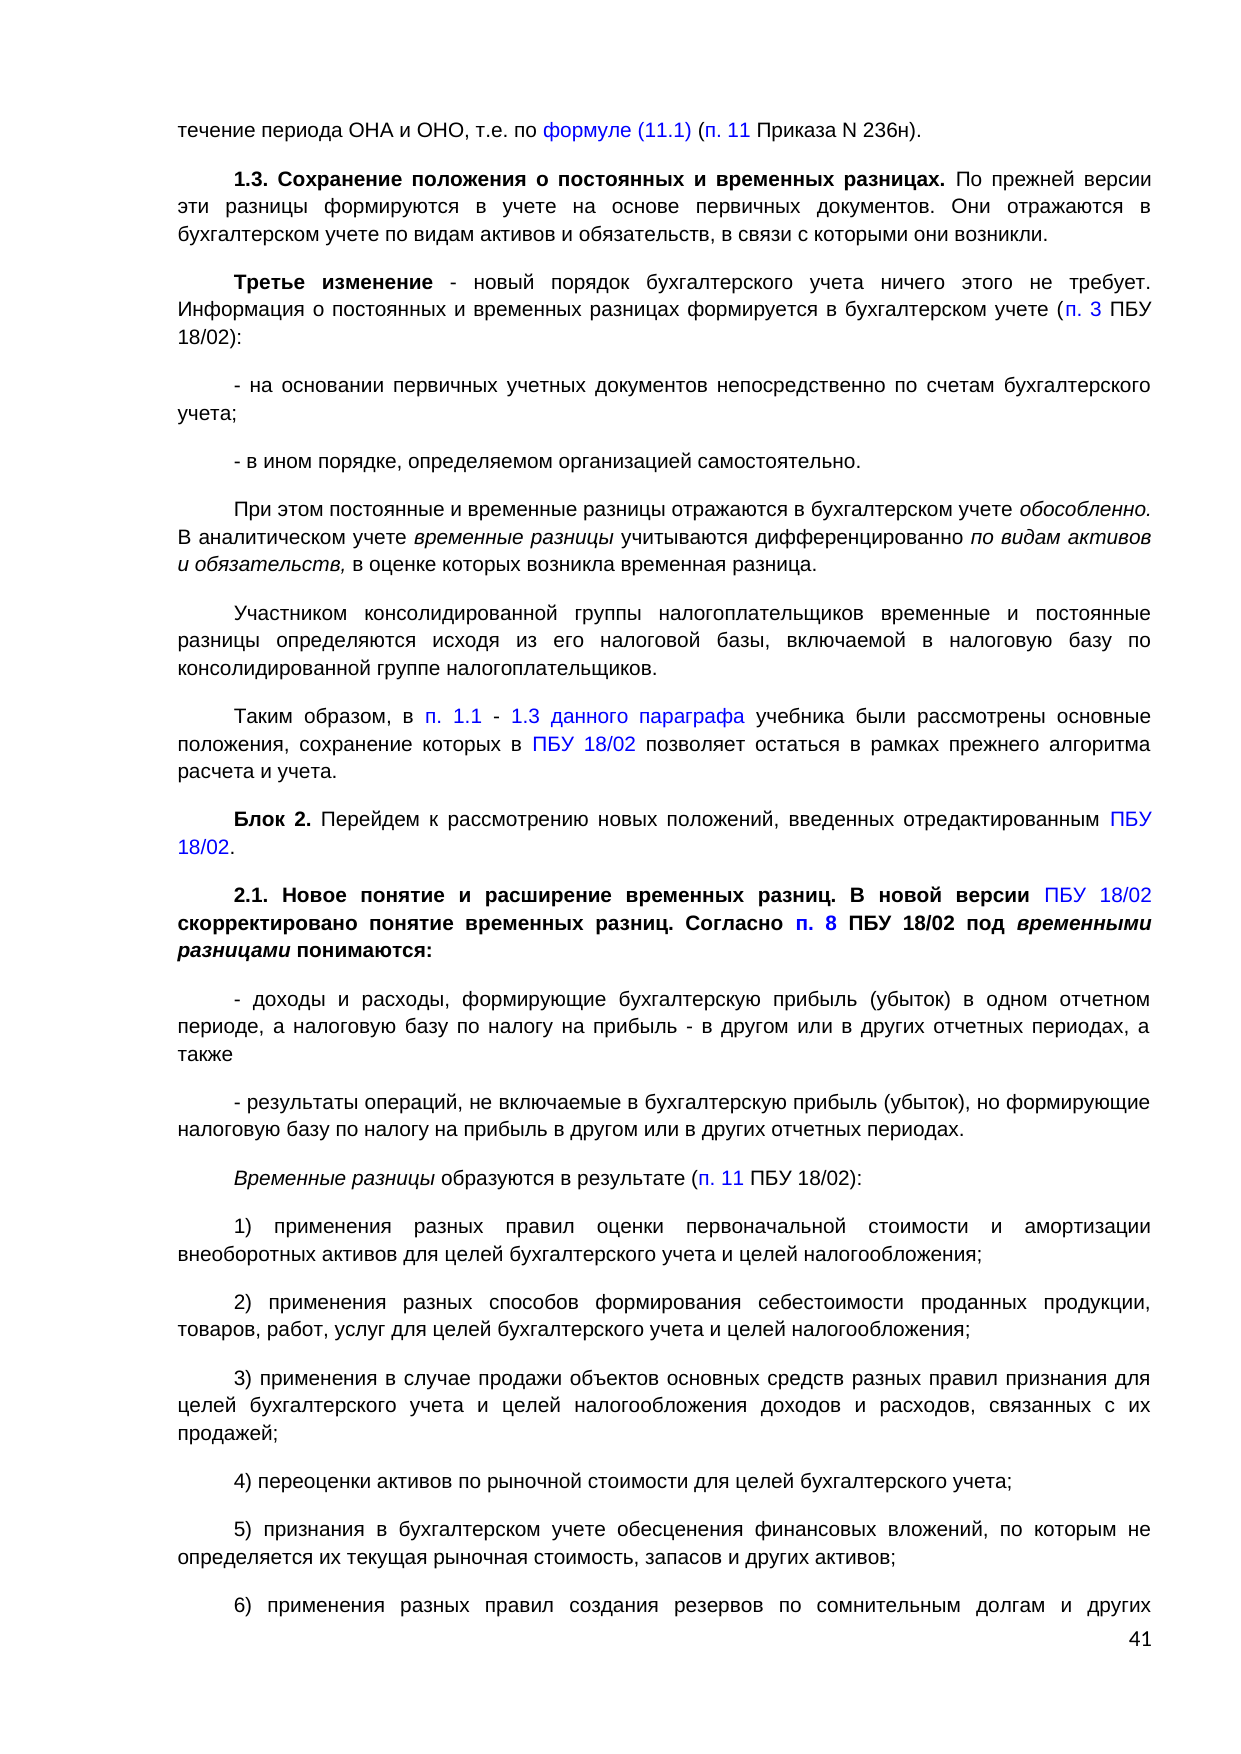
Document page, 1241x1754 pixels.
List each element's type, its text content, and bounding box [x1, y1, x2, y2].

text 5) признания в бухгалтерском учете обесценения финансовых вложений, по которым не определяется их текущая рыночная стоимость, запасов и других активов; [177, 1517, 1152, 1569]
text - на основании первичных учетных документов непосредственно по счетам бухгалтерского учета; [177, 373, 1152, 424]
text 1) применения разных правил оценки первоначальной стоимости и амортизации внеоборотных активов для целей бухгалтерского учета и целей налогообложения; [177, 1214, 1152, 1265]
text - результаты операций, не включаемые в бухгалтерскую прибыль (убыток), но формирующие налоговую базу по налогу на прибыль в другом или в других отчетных периодах. [177, 1090, 1152, 1141]
text Таким образом, в п. 1.1 - 1.3 данного параграфа учебника были рассмотрены основные положения, сохранение которых в ПБУ 18/02 позволяет остаться в рамках прежнего алгоритма расчета и учета. [177, 704, 1152, 783]
text 2.1. Новое понятие и расширение временных разниц. В новой версии ПБУ 18/02 скорректировано понятие временных разниц. Согласно п. 8 ПБУ 18/02 под временными разницами понимаются: [177, 883, 1152, 962]
text 4) переоценки активов по рыночной стоимости для целей бухгалтерского учета; [177, 1469, 1152, 1493]
text Временные разницы образуются в результате (п. 11 ПБУ 18/02): [177, 1166, 1152, 1189]
text 2) применения разных способов формирования себестоимости проданных продукции, товаров, работ, услуг для целей бухгалтерского учета и целей налогообложения; [177, 1290, 1152, 1341]
text Участником консолидированной группы налогоплательщиков временные и постоянные разницы определяются исходя из его налоговой базы, включаемой в налоговую базу по консолидированной группе налогоплательщиков. [177, 601, 1152, 679]
text Блок 2. Перейдем к рассмотрению новых положений, введенных отредактированным ПБУ 18/02. [177, 807, 1152, 859]
text - в ином порядке, определяемом организацией самостоятельно. [177, 449, 1152, 473]
text При этом постоянные и временные разницы отражаются в бухгалтерском учете обособленно. В аналитическом учете временные разницы учитываются дифференцированно по видам активов и обязательств, в оценке которых возникла временная разница. [177, 497, 1152, 576]
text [177, 1593, 1152, 1617]
text 1.3. Сохранение положения о постоянных и временных разницах. По прежней версии эти разницы формируются в учете на основе первичных документов. Они отражаются в бухгалтерском учете по видам активов и обязательств, в связи с которыми они возникли. [177, 166, 1152, 245]
text - доходы и расходы, формирующие бухгалтерскую прибыль (убыток) в одном отчетном периоде, а налоговую базу по налогу на прибыль - в другом или в других отчетных периодах, а также [177, 986, 1152, 1065]
text 3) применения в случае продажи объектов основных средств разных правил признания для целей бухгалтерского учета и целей налогообложения доходов и расходов, связанных с их продажей; [177, 1366, 1152, 1444]
text Третье изменение - новый порядок бухгалтерского учета ничего этого не требует. Информация о постоянных и временных разницах формируется в бухгалтерском учете (п. 3 ПБУ 18/02): [177, 270, 1152, 349]
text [177, 118, 1152, 142]
